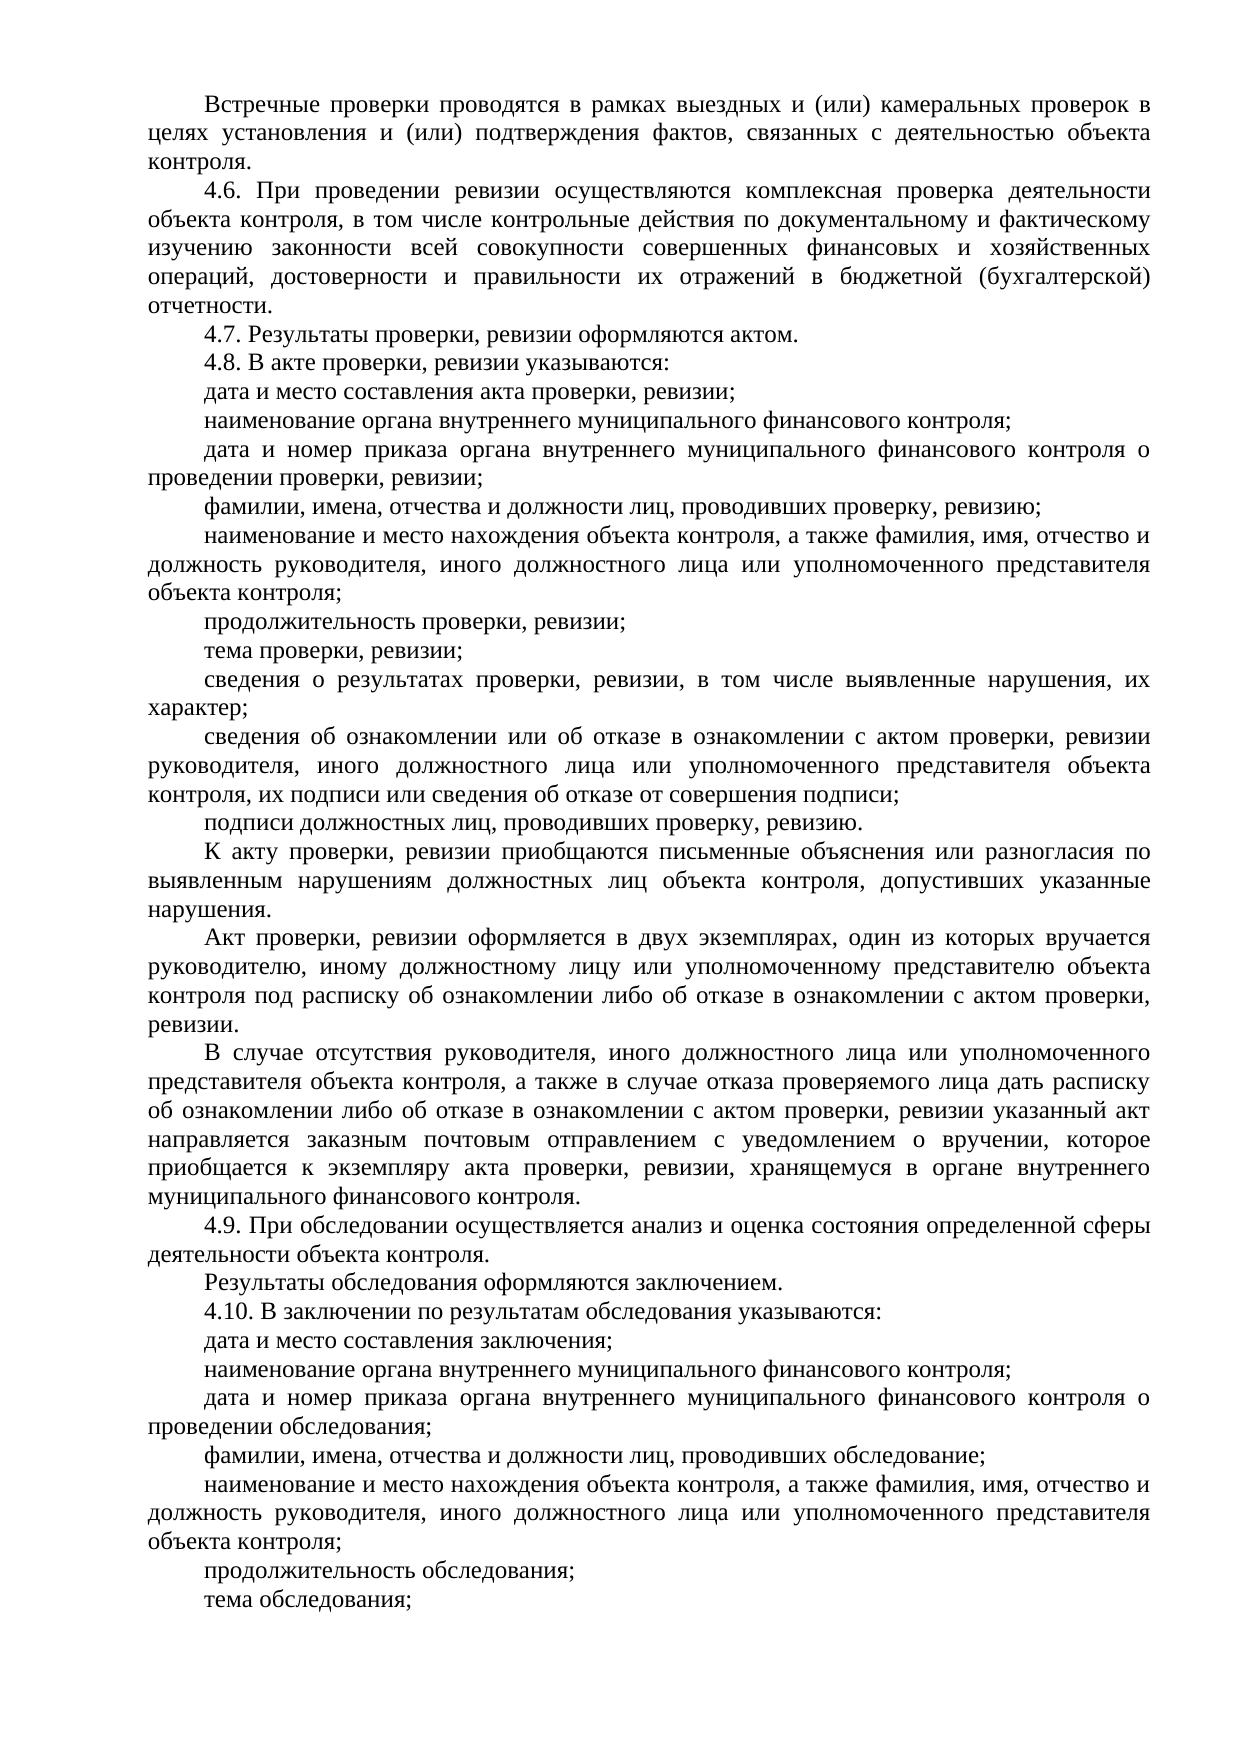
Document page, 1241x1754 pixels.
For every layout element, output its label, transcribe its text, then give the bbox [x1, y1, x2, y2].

text дата и номер приказа органа внутреннего муниципального финансового контроля о проведении проверки, ревизии; [148, 434, 1152, 491]
text тема обследования; [148, 1584, 1152, 1612]
text наименование и место нахождения объекта контроля, а также фамилия, имя, отчество и должность руководителя, иного должностного лица или уполномоченного представителя объекта контроля; [148, 1469, 1152, 1555]
text 4.9. При обследовании осуществляется анализ и оценка состояния определенной сферы деятельности объекта контроля. [148, 1210, 1152, 1267]
text Акт проверки, ревизии оформляется в двух экземплярах, один из которых вручается руководителю, иному должностному лицу или уполномоченному представителю объекта контроля под расписку об ознакомлении либо об отказе в ознакомлении с актом проверки, ревизии. [148, 922, 1152, 1037]
text подписи должностных лиц, проводивших проверку, ревизию. [148, 807, 1152, 836]
text дата и номер приказа органа внутреннего муниципального финансового контроля о проведении обследования; [148, 1382, 1152, 1440]
text 4.7. Результаты проверки, ревизии оформляются актом. [148, 319, 1152, 347]
text наименование и место нахождения объекта контроля, а также фамилия, имя, отчество и должность руководителя, иного должностного лица или уполномоченного представителя объекта контроля; [148, 520, 1152, 606]
text наименование органа внутреннего муниципального финансового контроля; [148, 1354, 1152, 1382]
text 4.8. В акте проверки, ревизии указываются: [148, 347, 1152, 376]
text Встречные проверки проводятся в рамках выездных и (или) камеральных проверок в целях установления и (или) подтверждения фактов, связанных с деятельностью объекта контроля. [148, 89, 1152, 175]
text 4.6. При проведении ревизии осуществляются комплексная проверка деятельности объекта контроля, в том числе контрольные действия по документальному и фактическому изучению законности всей совокупности совершенных финансовых и хозяйственных операций, достоверности и правильности их отражений в бюджетной (бухгалтерской) отчетности. [148, 175, 1152, 319]
text сведения о результатах проверки, ревизии, в том числе выявленные нарушения, их характер; [148, 664, 1152, 721]
text наименование органа внутреннего муниципального финансового контроля; [148, 405, 1152, 434]
text сведения об ознакомлении или об отказе в ознакомлении с актом проверки, ревизии руководителя, иного должностного лица или уполномоченного представителя объекта контроля, их подписи или сведения об отказе от совершения подписи; [148, 721, 1152, 807]
text К акту проверки, ревизии приобщаются письменные объяснения или разногласия по выявленным нарушениям должностных лиц объекта контроля, допустивших указанные нарушения. [148, 836, 1152, 922]
text тема проверки, ревизии; [148, 635, 1152, 664]
text Результаты обследования оформляются заключением. [148, 1267, 1152, 1296]
text В случае отсутствия руководителя, иного должностного лица или уполномоченного представителя объекта контроля, а также в случае отказа проверяемого лица дать расписку об ознакомлении либо об отказе в ознакомлении с актом проверки, ревизии указанный акт направляется заказным почтовым отправлением с уведомлением о вручении, которое приобщается к экземпляру акта проверки, ревизии, хранящемуся в органе внутреннего муниципального финансового контроля. [148, 1037, 1152, 1210]
text дата и место составления заключения; [148, 1325, 1152, 1354]
text фамилии, имена, отчества и должности лиц, проводивших проверку, ревизию; [148, 491, 1152, 520]
text дата и место составления акта проверки, ревизии; [148, 376, 1152, 405]
text фамилии, имена, отчества и должности лиц, проводивших обследование; [148, 1440, 1152, 1469]
text продолжительность проверки, ревизии; [148, 606, 1152, 635]
text продолжительность обследования; [148, 1555, 1152, 1584]
text 4.10. В заключении по результатам обследования указываются: [148, 1296, 1152, 1325]
